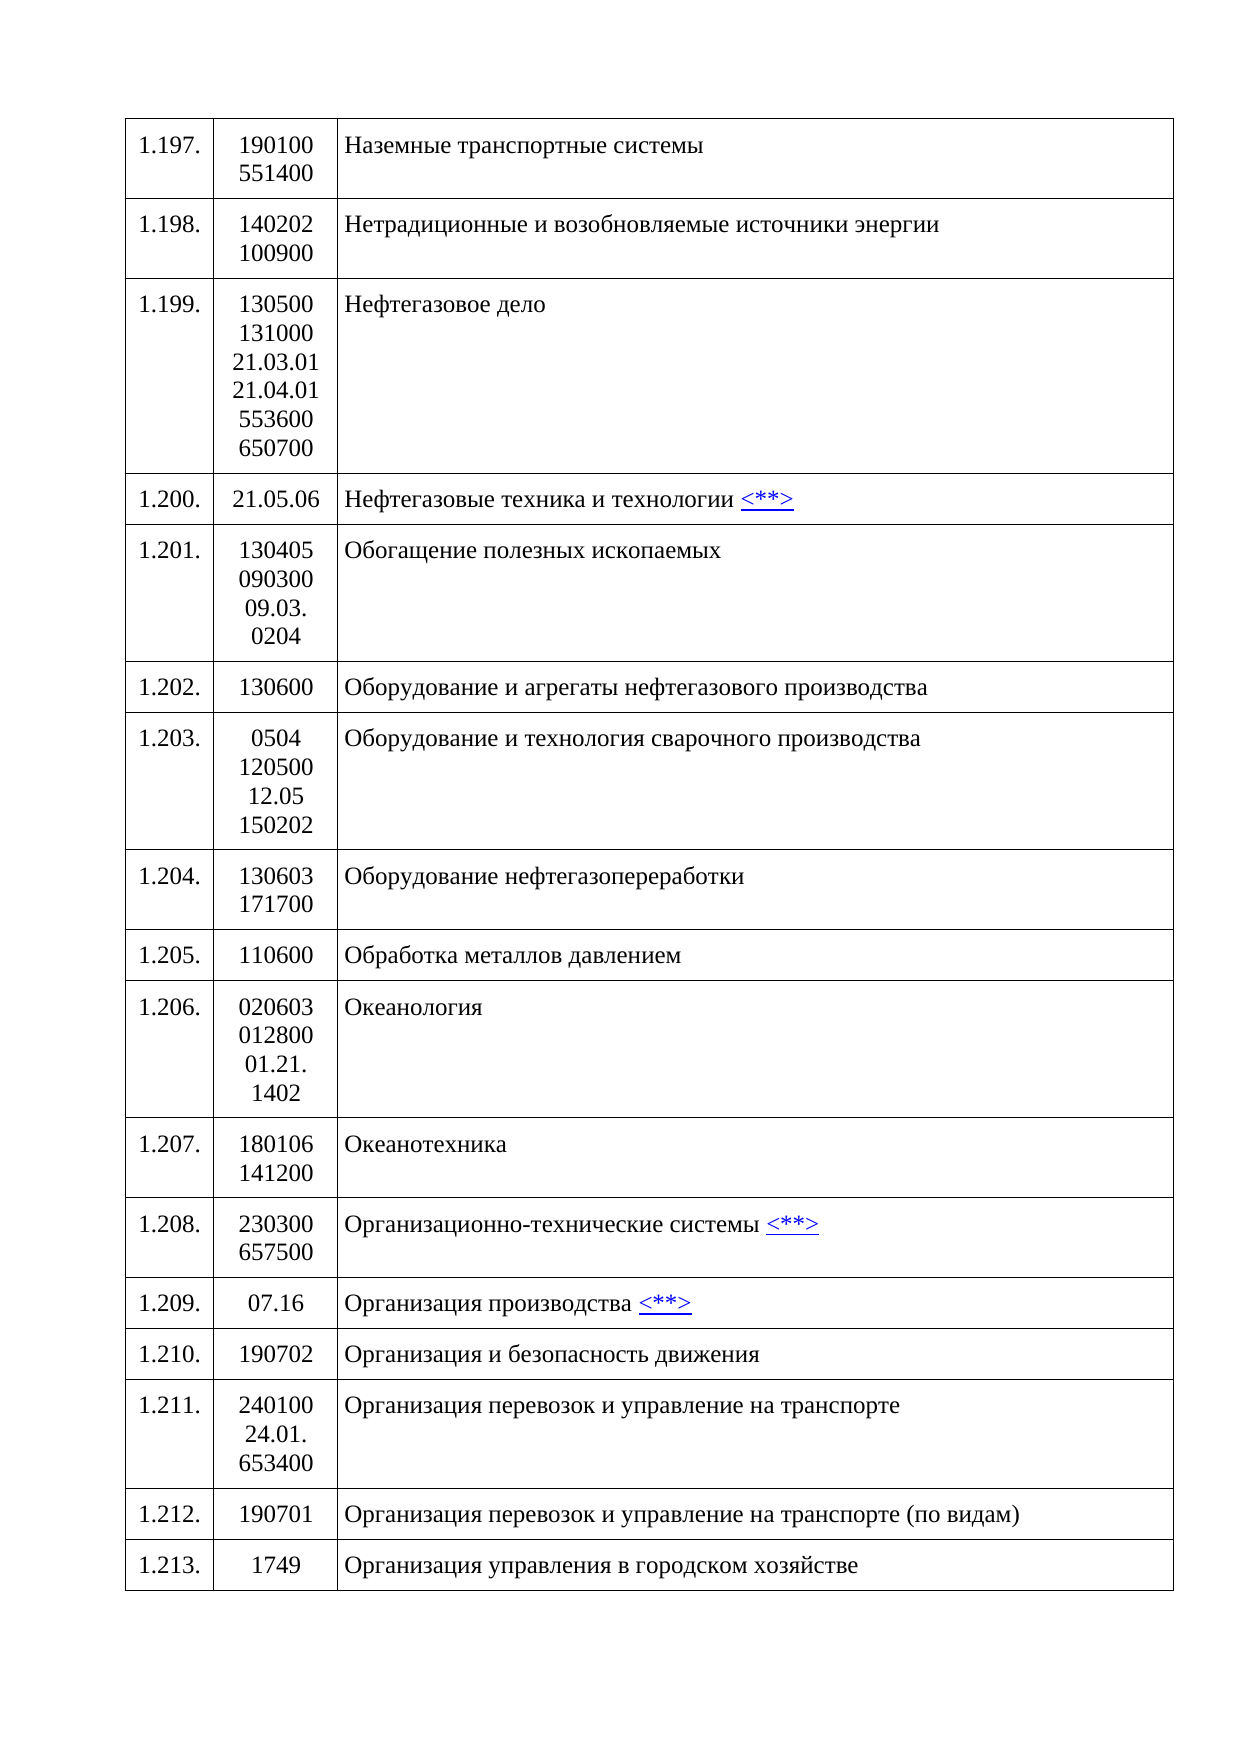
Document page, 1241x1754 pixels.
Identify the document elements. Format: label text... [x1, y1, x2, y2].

table_cell Оборудование нефтегазопереработки [338, 850, 1173, 929]
table_cell 1.211. [126, 1380, 213, 1487]
table_cell 130603 171700 [214, 850, 337, 929]
table_cell 190100 551400 [214, 119, 337, 198]
table_cell 1.205. [126, 930, 213, 980]
table_cell 1.206. [126, 981, 213, 1117]
table_cell Организация перевозок и управление на транспорте (по видам) [338, 1489, 1173, 1538]
table_cell 1.197. [126, 119, 213, 198]
table_cell 1.204. [126, 850, 213, 929]
table_cell 0504 120500 12.05 150202 [214, 713, 337, 849]
table_cell Организационно-технические системы <**> [338, 1198, 1173, 1277]
table_cell 130500 131000 21.03.01 21.04.01 553600 650700 [214, 279, 337, 472]
table_cell 1.212. [126, 1489, 213, 1538]
table_cell Океанология [338, 981, 1173, 1117]
table_cell Нетрадиционные и возобновляемые источники энергии [338, 199, 1173, 278]
table_cell 1.207. [126, 1118, 213, 1197]
table_cell 130600 [214, 662, 337, 712]
table_cell 180106 141200 [214, 1118, 337, 1197]
table_cell Обработка металлов давлением [338, 930, 1173, 980]
table_cell Обогащение полезных ископаемых [338, 525, 1173, 661]
table_cell Наземные транспортные системы [338, 119, 1173, 198]
table_cell 140202 100900 [214, 199, 337, 278]
table_cell Организация и безопасность движения [338, 1329, 1173, 1379]
table_cell 1.199. [126, 279, 213, 472]
table_cell 1.203. [126, 713, 213, 849]
table_cell 07.16 [214, 1278, 337, 1328]
table_cell 1.213. [126, 1540, 213, 1589]
table_cell Оборудование и технология сварочного производства [338, 713, 1173, 849]
table_cell 1.208. [126, 1198, 213, 1277]
table_cell 020603 012800 01.21. 1402 [214, 981, 337, 1117]
table_cell Нефтегазовое дело [338, 279, 1173, 472]
table_cell 1.198. [126, 199, 213, 278]
table_cell Организация производства <**> [338, 1278, 1173, 1328]
table_cell Организация перевозок и управление на транспорте [338, 1380, 1173, 1487]
table_cell 130405 090300 09.03. 0204 [214, 525, 337, 661]
table_cell Океанотехника [338, 1118, 1173, 1197]
table_cell 21.05.06 [214, 474, 337, 523]
table_cell 1.201. [126, 525, 213, 661]
table_cell 1.200. [126, 474, 213, 523]
table_cell 230300 657500 [214, 1198, 337, 1277]
table_cell Оборудование и агрегаты нефтегазового производства [338, 662, 1173, 712]
table_cell 110600 [214, 930, 337, 980]
table_cell 1749 [214, 1540, 337, 1589]
table_cell 190701 [214, 1489, 337, 1538]
table_cell 190702 [214, 1329, 337, 1379]
table_cell 1.209. [126, 1278, 213, 1328]
table_cell Организация управления в городском хозяйстве [338, 1540, 1173, 1589]
table_cell 1.210. [126, 1329, 213, 1379]
table_cell 240100 24.01. 653400 [214, 1380, 337, 1487]
table_cell 1.202. [126, 662, 213, 712]
table_cell Нефтегазовые техника и технологии <**> [338, 474, 1173, 523]
